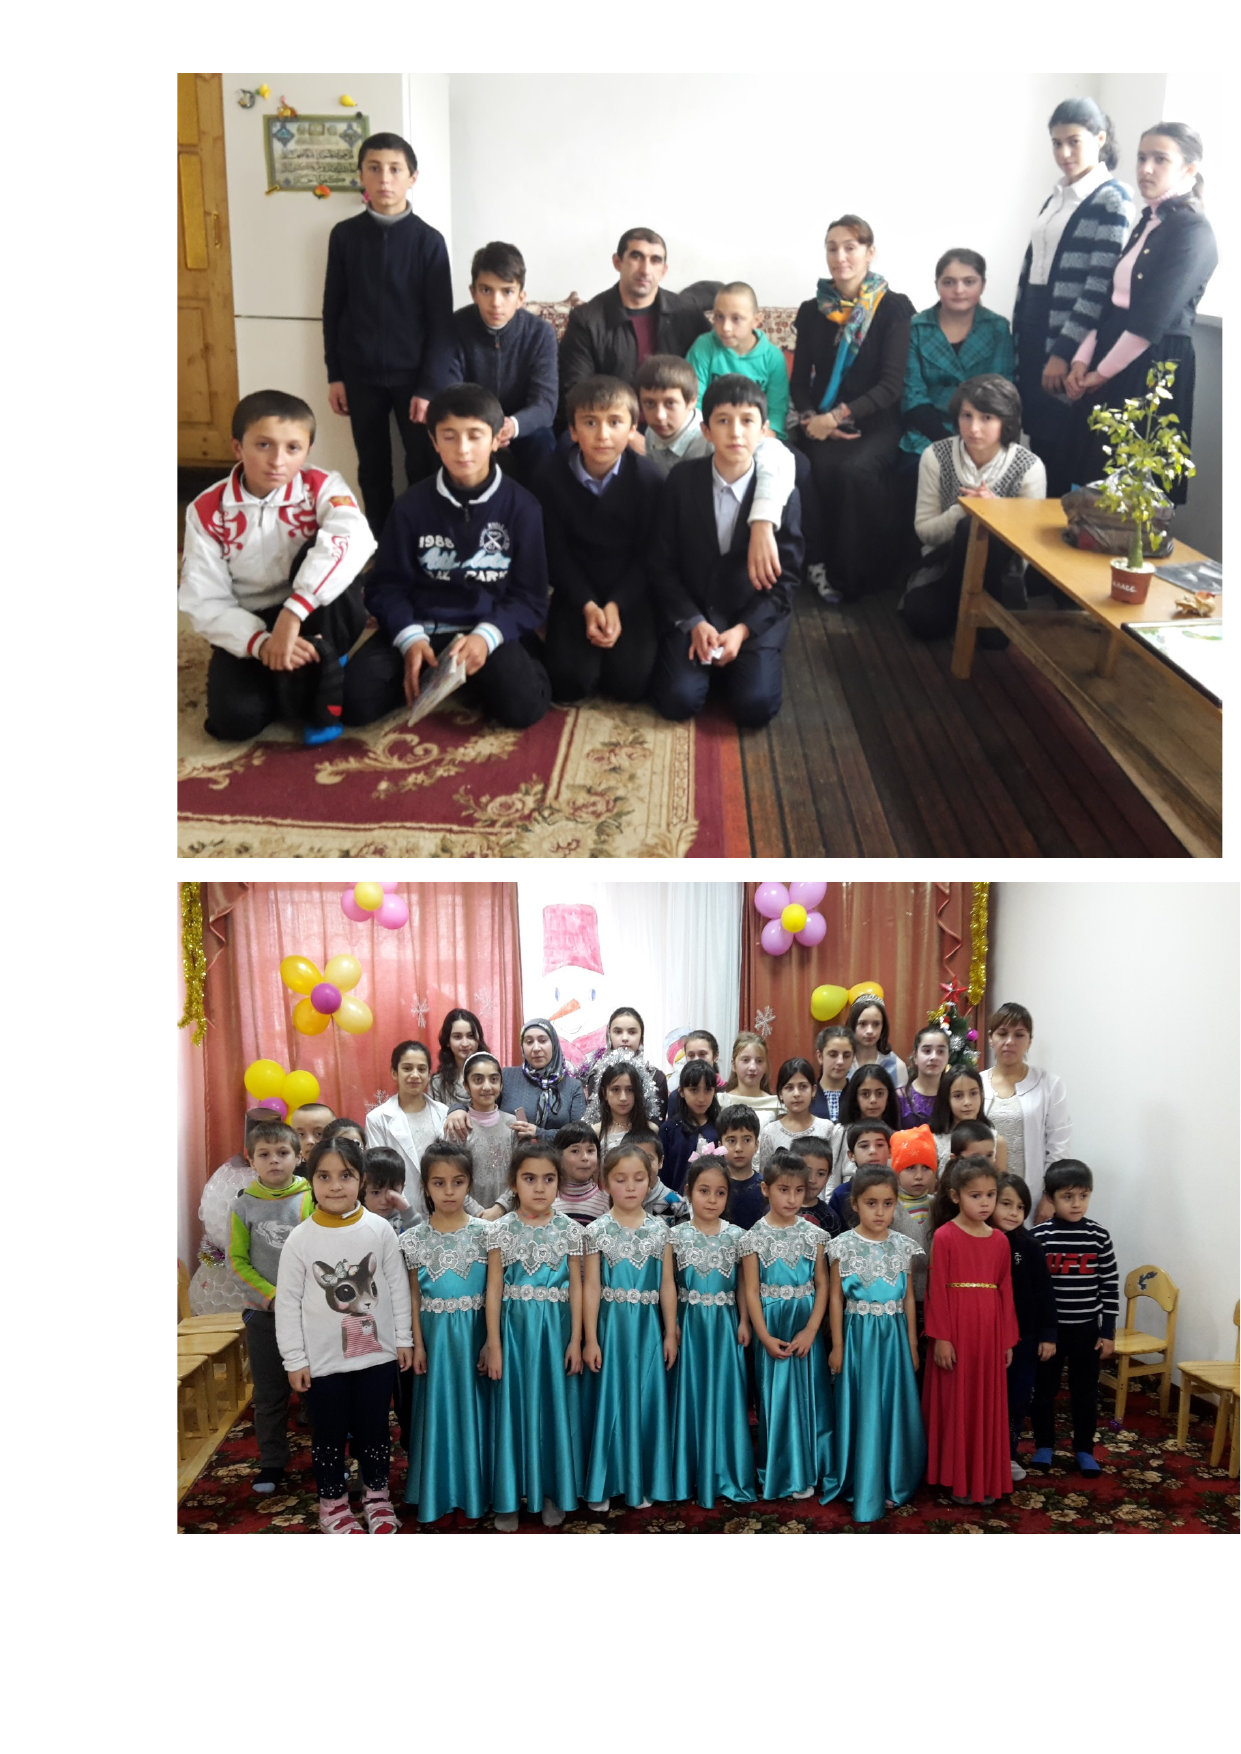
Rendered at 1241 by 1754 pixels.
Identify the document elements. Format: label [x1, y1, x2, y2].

picture [177, 882, 1241, 1534]
picture [177, 73, 1223, 858]
